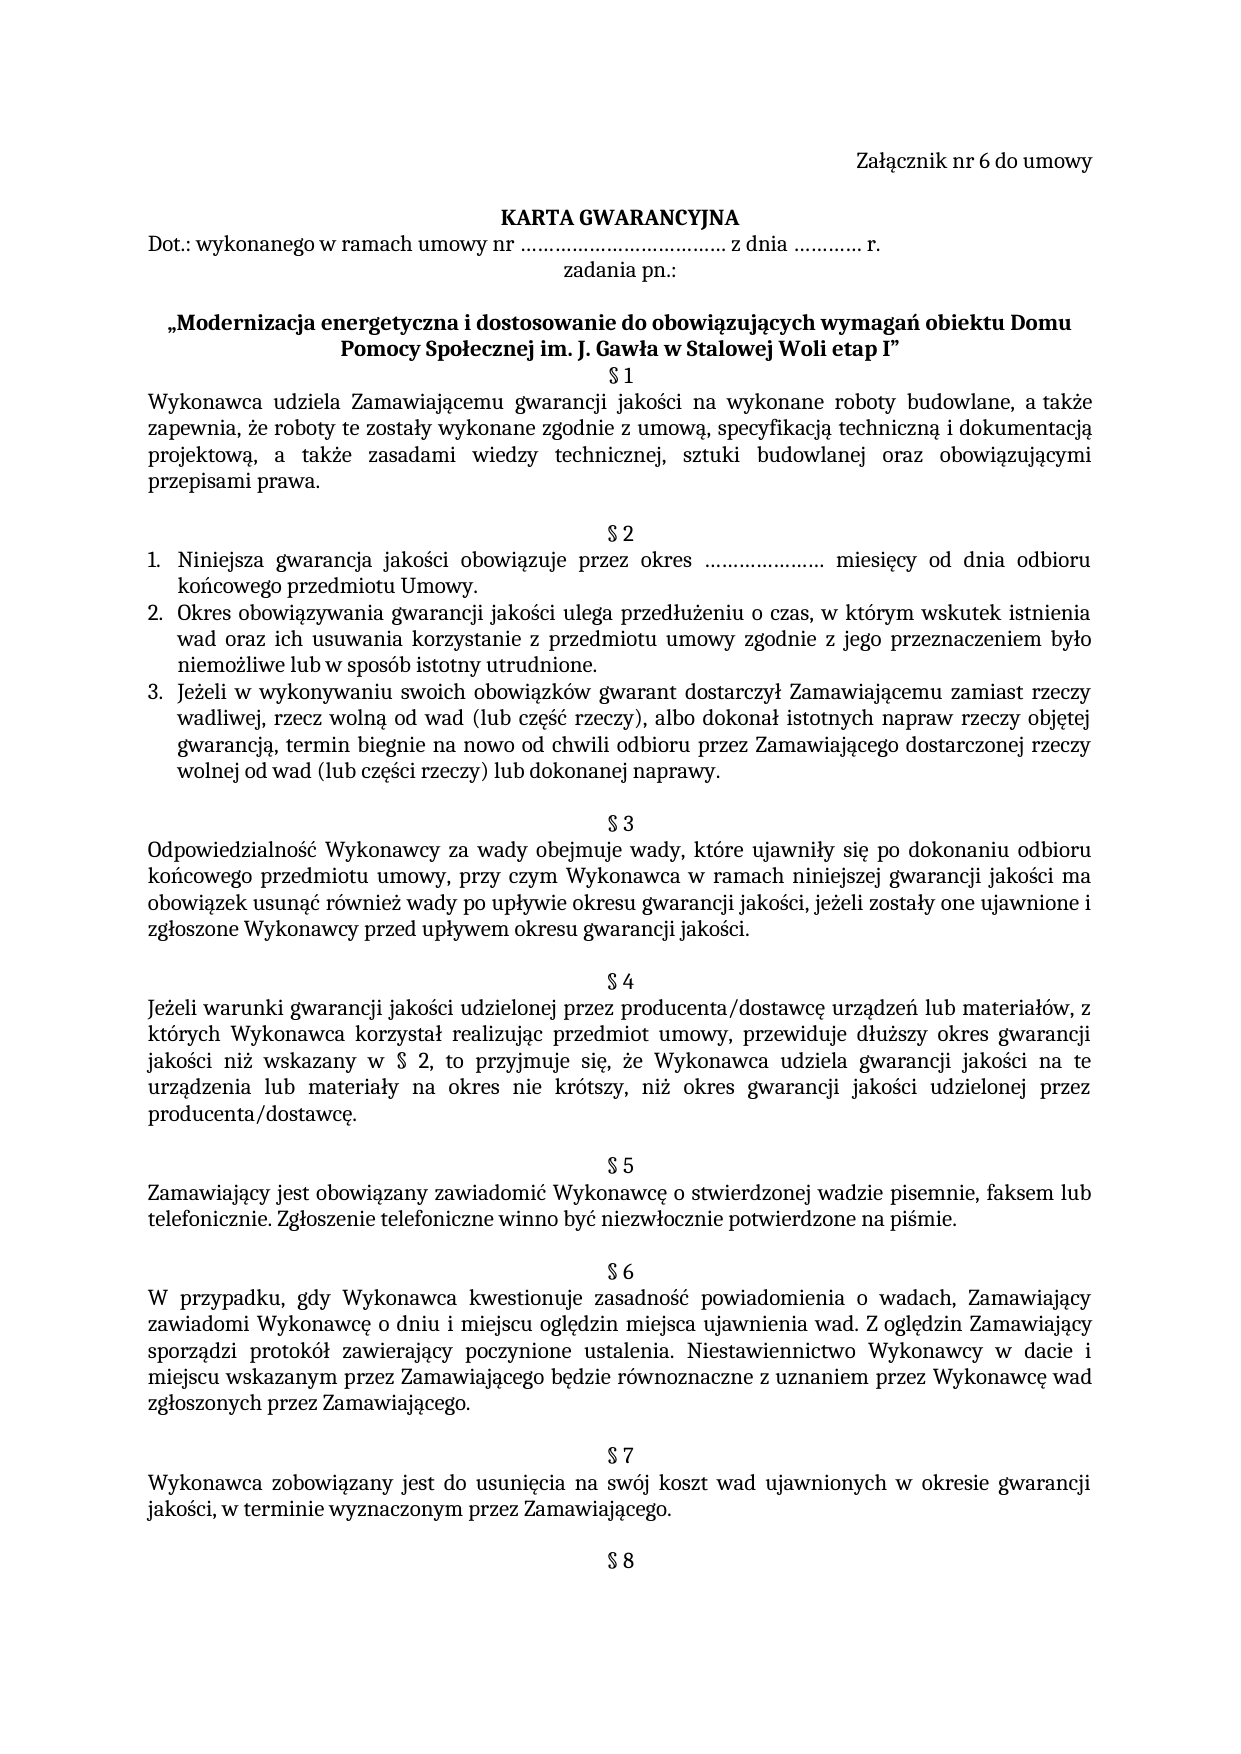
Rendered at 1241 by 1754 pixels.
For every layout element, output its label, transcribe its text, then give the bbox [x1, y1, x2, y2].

list Niniejsza gwarancja jakości obowiązuje przez okres ………………… miesięcy od dnia odbioru końcowego przedmiotu Umowy. [148, 547, 1092, 599]
text § 8 [148, 1548, 1092, 1575]
text KARTA GWARANCYJNA [148, 204, 1092, 231]
text Zamawiający jest obowiązany zawiadomić Wykonawcę o stwierdzonej wadzie pisemnie, faksem lub telefonicznie. Zgłoszenie telefoniczne winno być niezwłocznie potwierdzone na piśmie. [148, 1179, 1092, 1232]
list Jeżeli w wykonywaniu swoich obowiązków gwarant dostarczył Zamawiającemu zamiast rzeczy wadliwej, rzecz wolną od wad (lub część rzeczy), albo dokonał istotnych napraw rzeczy objętej gwarancją, termin biegnie na nowo od chwili odbioru przez Zamawiającego dostarczonej rzeczy wolnej od wad (lub części rzeczy) lub dokonanej naprawy. [148, 679, 1092, 784]
text Wykonawca zobowiązany jest do usunięcia na swój koszt wad ujawnionych w okresie gwarancji jakości, w terminie wyznaczonym przez Zamawiającego. [148, 1469, 1092, 1522]
text § 2 [148, 521, 1092, 547]
text Jeżeli warunki gwarancji jakości udzielonej przez producenta/dostawcę urządzeń lub materiałów, z których Wykonawca korzystał realizując przedmiot umowy, przewiduje dłuższy okres gwarancji jakości niż wskazany w § 2, to przyjmuje się, że Wykonawca udziela gwarancji jakości na te urządzenia lub materiały na okres nie krótszy, niż okres gwarancji jakości udzielonej przez producenta/dostawcę. [148, 995, 1092, 1127]
text „Modernizacja energetyczna i dostosowanie do obowiązujących wymagań obiektu Domu Pomocy Społecznej im. J. Gawła w Stalowej Woli etap I” [148, 310, 1092, 362]
text § 5 [148, 1153, 1092, 1179]
text W przypadku, gdy Wykonawca kwestionuje zasadność powiadomienia o wadach, Zamawiający zawiadomi Wykonawcę o dniu i miejscu oględzin miejsca ujawnienia wad. Z oględzin Zamawiający sporządzi protokół zawierający poczynione ustalenia. Niestawiennictwo Wykonawcy w dacie i miejscu wskazanym przez Zamawiającego będzie równoznaczne z uznaniem przez Wykonawcę wad zgłoszonych przez Zamawiającego. [148, 1285, 1092, 1417]
text § 7 [148, 1443, 1092, 1469]
text zadania pn.: [148, 257, 1092, 283]
text § 3 [148, 810, 1092, 837]
text § 6 [148, 1258, 1092, 1285]
text § 4 [148, 968, 1092, 995]
text § 1 [148, 362, 1092, 389]
text Wykonawca udziela Zamawiającemu gwarancji jakości na wykonane roboty budowlane, a także zapewnia, że roboty te zostały wykonane zgodnie z umową, specyfikacją techniczną i dokumentacją projektową, a także zasadami wiedzy technicznej, sztuki budowlanej oraz obowiązującymi przepisami prawa. [148, 389, 1092, 494]
text Załącznik nr 6 do umowy [148, 148, 1092, 174]
text Dot.: wykonanego w ramach umowy nr ……………………………… z dnia ………… r. [148, 231, 1092, 257]
text Odpowiedzialność Wykonawcy za wady obejmuje wady, które ujawniły się po dokonaniu odbioru końcowego przedmiotu umowy, przy czym Wykonawca w ramach niniejszej gwarancji jakości ma obowiązek usunąć również wady po upływie okresu gwarancji jakości, jeżeli zostały one ujawnione i zgłoszone Wykonawcy przed upływem okresu gwarancji jakości. [148, 837, 1092, 942]
list Okres obowiązywania gwarancji jakości ulega przedłużeniu o czas, w którym wskutek istnienia wad oraz ich usuwania korzystanie z przedmiotu umowy zgodnie z jego przeznaczeniem było niemożliwe lub w sposób istotny utrudnione. [148, 599, 1092, 679]
